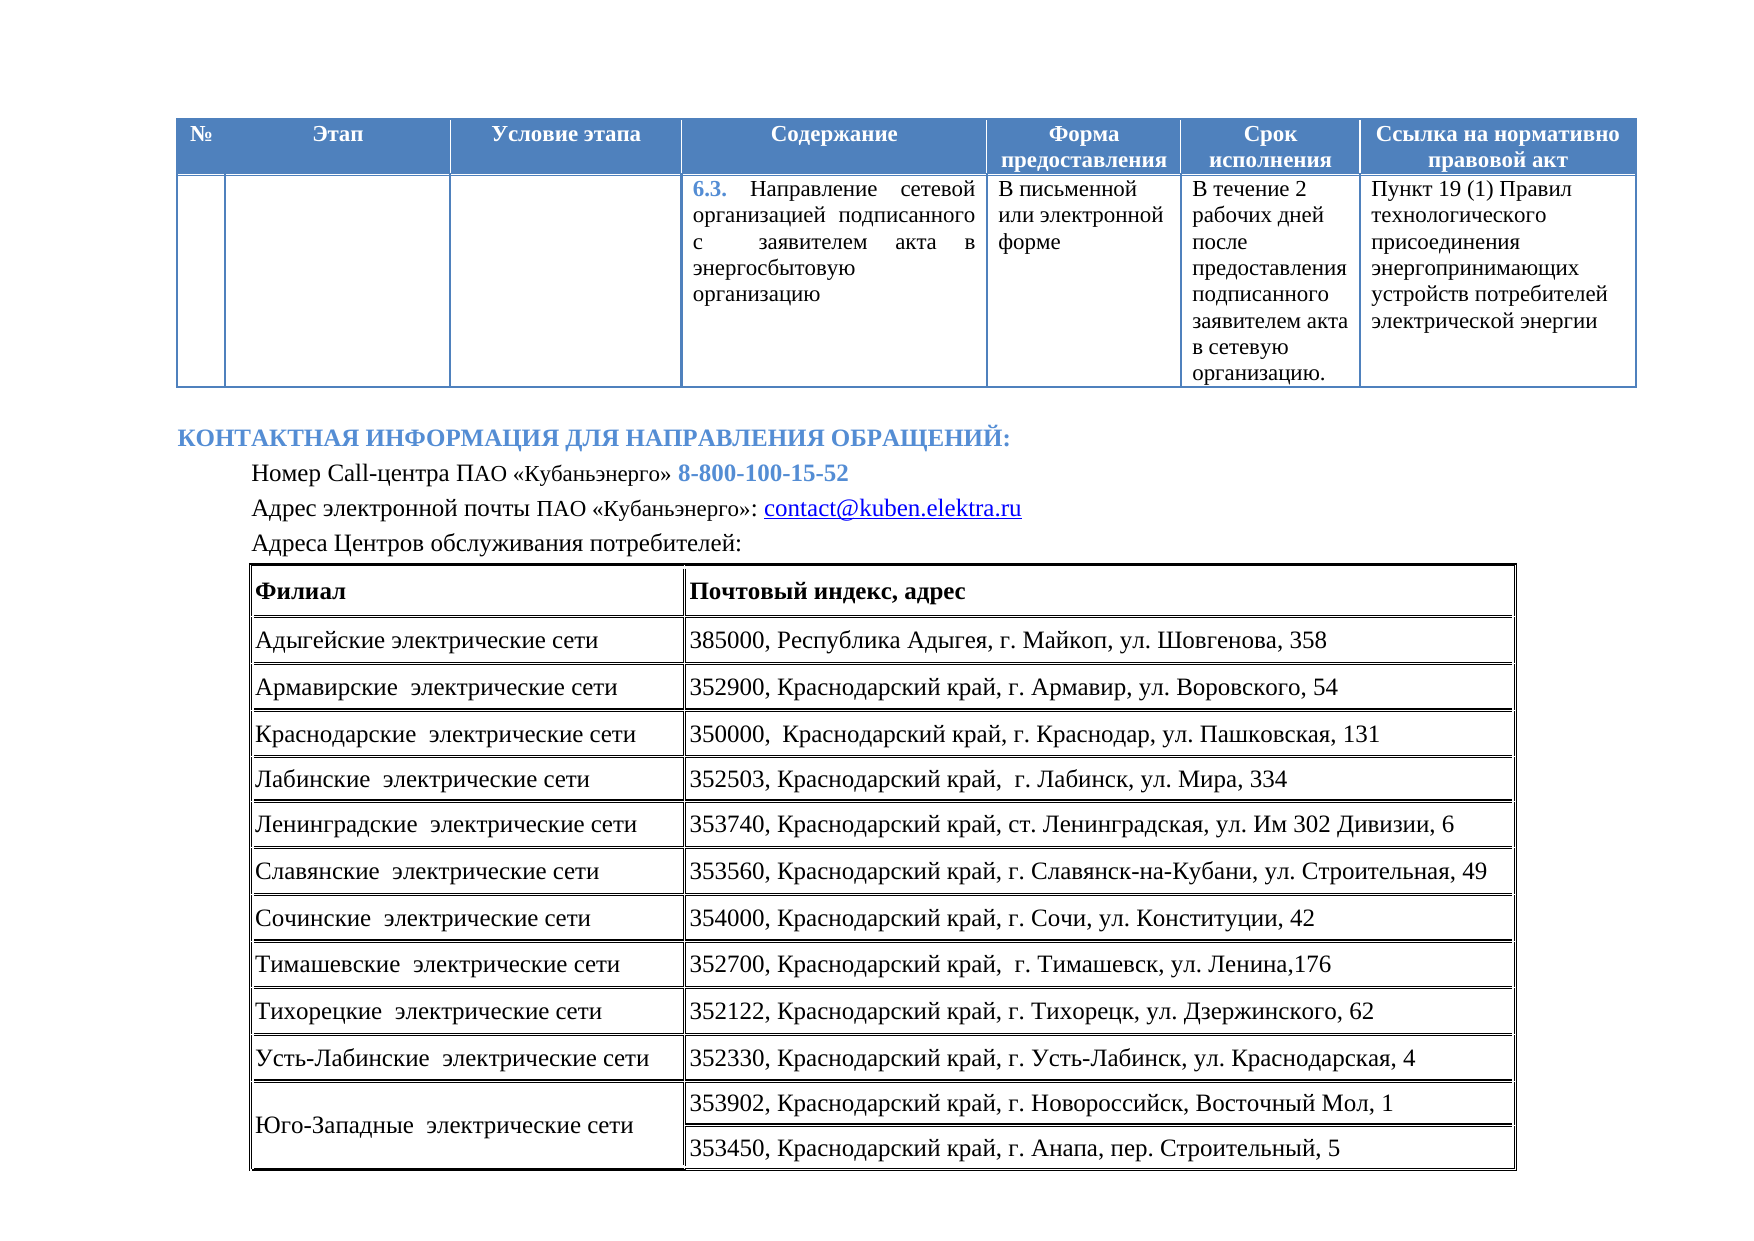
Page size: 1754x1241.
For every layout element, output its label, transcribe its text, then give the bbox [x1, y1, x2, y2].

table_cell 6.3. Направление сетевой организацией подписанного с заявителем акта в энергосбытовую организацию [683, 176, 986, 386]
table_cell Пункт 19 (1) Правил технологического присоединения энергопринимающих устройств потребителей электрической энергии [1361, 176, 1635, 386]
table_header Почтовый индекс, адрес [685, 566, 1514, 615]
table_header Условие этапа [451, 120, 681, 173]
text Адреса Центров обслуживания потребителей: [251, 528, 1665, 557]
table_cell Армавирские электрические сети [252, 661, 683, 708]
table_cell Усть-Лабинские электрические сети [252, 1033, 683, 1079]
table_cell Тихорецкие электрические сети [250, 986, 685, 1032]
table_header Форма предоставления [987, 120, 1180, 173]
table_cell 352122, Краснодарский край, г. Тихорецк, ул. Дзержинского, 62 [685, 986, 1515, 1032]
table_header Филиал [252, 566, 685, 615]
table_cell 353450, Краснодарский край, г. Анапа, пер. Строительный, 5 [685, 1123, 1514, 1168]
table_header Срок исполнения [1181, 120, 1359, 173]
table_cell 353560, Краснодарский край, г. Славянск-на-Кубани, ул. Строительная, 49 [685, 846, 1515, 892]
table_cell 352700, Краснодарский край, г. Тимашевск, ул. Ленина,176 [686, 939, 1514, 986]
table_cell В письменной или электронной форме [988, 176, 1180, 386]
table_cell Юго-Западные электрические сети [252, 1079, 685, 1168]
table_cell 385000, Республика Адыгея, г. Майкоп, ул. Шовгенова, 358 [685, 615, 1515, 661]
table_header Ссылка на нормативно правовой акт [1361, 120, 1635, 173]
table_cell 352330, Краснодарский край, г. Усть-Лабинск, ул. Краснодарская, 4 [686, 1033, 1514, 1079]
table_cell 353740, Краснодарский край, ст. Ленинградская, ул. Им 302 Дивизии, 6 [686, 799, 1514, 846]
table_cell Краснодарские электрические сети [252, 708, 683, 755]
table_cell Тимашевские электрические сети [252, 939, 683, 986]
text Номер Call-центра ПАО «Кубаньэнерго» 8-800-100-15-52 [251, 458, 1665, 487]
table_cell 354000, Краснодарский край, г. Сочи, ул. Конституции, 42 [686, 893, 1514, 939]
table_cell 353902, Краснодарский край, г. Новороссийск, Восточный Мол, 1 [686, 1079, 1514, 1123]
table_cell 352900, Краснодарский край, г. Армавир, ул. Воровского, 54 [686, 661, 1514, 708]
table_cell Славянские электрические сети [250, 846, 685, 892]
text КОНТАКТНАЯ ИНФОРМАЦИЯ ДЛЯ НАПРАВЛЕНИЯ ОБРАЩЕНИЙ: [177, 423, 1665, 452]
table_cell Ленинградские электрические сети [252, 799, 683, 846]
table_header Содержание [682, 120, 986, 173]
table_cell Лабинские электрические сети [250, 755, 685, 799]
table_cell Сочинские электрические сети [252, 893, 683, 939]
table_cell В течение 2 рабочих дней после предоставления подписанного заявителем акта в сетевую организацию. [1182, 176, 1359, 386]
table_header № [178, 120, 224, 173]
table_cell 352503, Краснодарский край, г. Лабинск, ул. Мира, 334 [685, 755, 1515, 799]
table_cell Адыгейские электрические сети [250, 615, 685, 661]
text Адрес электронной почты ПАО «Кубаньэнерго»: contact@kuben.elektra.ru [251, 493, 1665, 522]
table_header Этап [226, 120, 450, 173]
table_cell 350000, Краснодарский край, г. Краснодар, ул. Пашковская, 131 [686, 708, 1514, 755]
